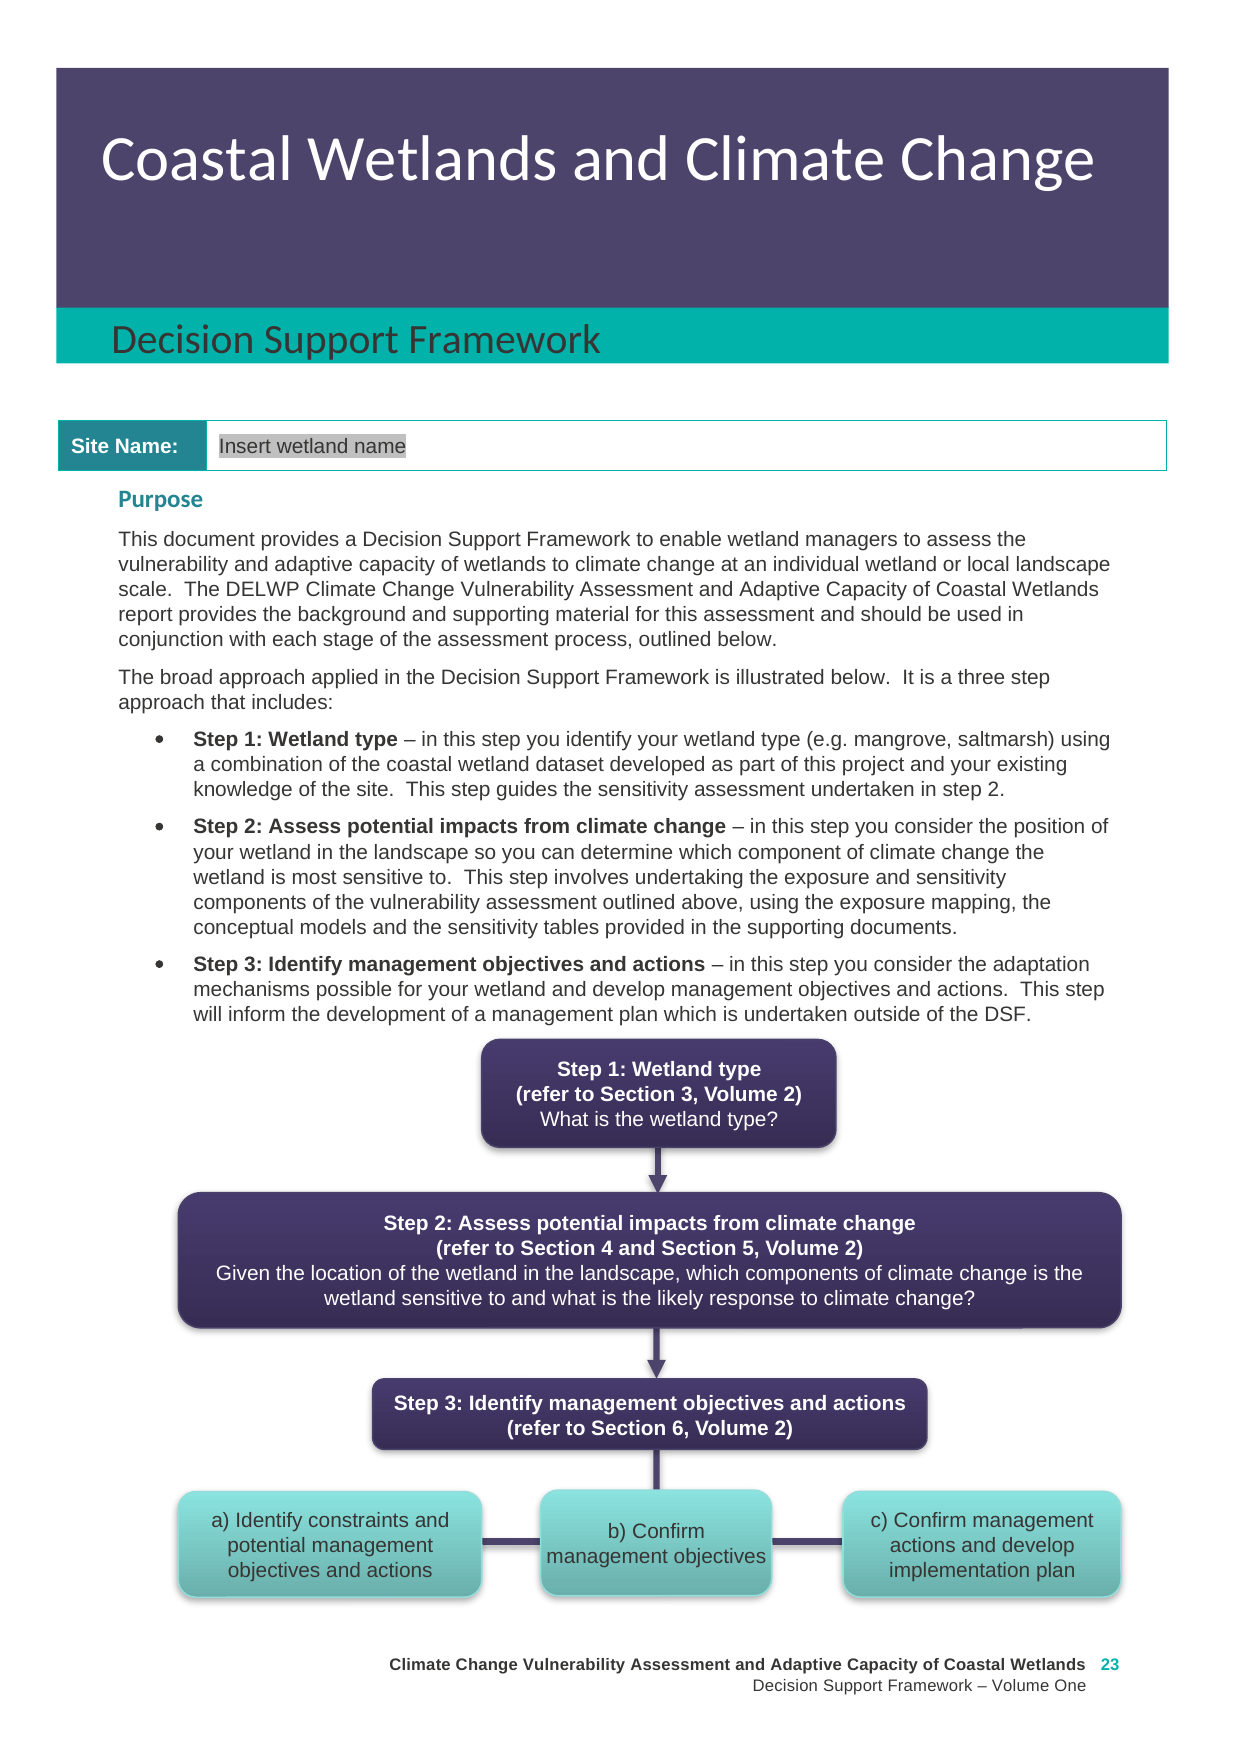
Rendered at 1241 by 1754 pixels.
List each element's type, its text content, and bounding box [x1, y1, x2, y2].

list Step 3: Identify management objectives and actions – in this step you consider the adaptation mechanisms possible for your wetland and develop management objectives and actions. This step will inform the development of a management plan which is undertaken outside of the DSF. [156, 951, 1122, 1026]
text The broad approach applied in the Decision Support Framework is illustrated below. It is a three step approach that includes: [118, 663, 1122, 713]
list Step 1: Wetland type – in this step you identify your wetland type (e.g. mangrove, saltmarsh) using a combination of the coastal wetland dataset developed as part of this project and your existing knowledge of the site. This step guides the sensitivity assessment undertaken in step 2. [156, 726, 1122, 801]
text Purpose [118, 483, 1122, 514]
list Step 2: Assess potential impacts from climate change – in this step you consider the position of your wetland in the landscape so you can determine which component of climate change the wetland is most sensitive to. This step involves undertaking the exposure and sensitivity components of the vulnerability assessment outlined above, using the exposure mapping, the conceptual models and the sensitivity tables provided in the supporting documents. [156, 813, 1122, 938]
text This document provides a Decision Support Framework to enable wetland managers to assess the vulnerability and adaptive capacity of wetlands to climate change at an individual wetland or local landscape scale. The DELWP Climate Change Vulnerability Assessment and Adaptive Capacity of Coastal Wetlands report provides the background and supporting material for this assessment and should be used in conjunction with each stage of the assessment process, outlined below. [118, 526, 1122, 651]
table_header Site Name: [59, 421, 206, 470]
table_header Insert wetland name [207, 421, 1166, 470]
